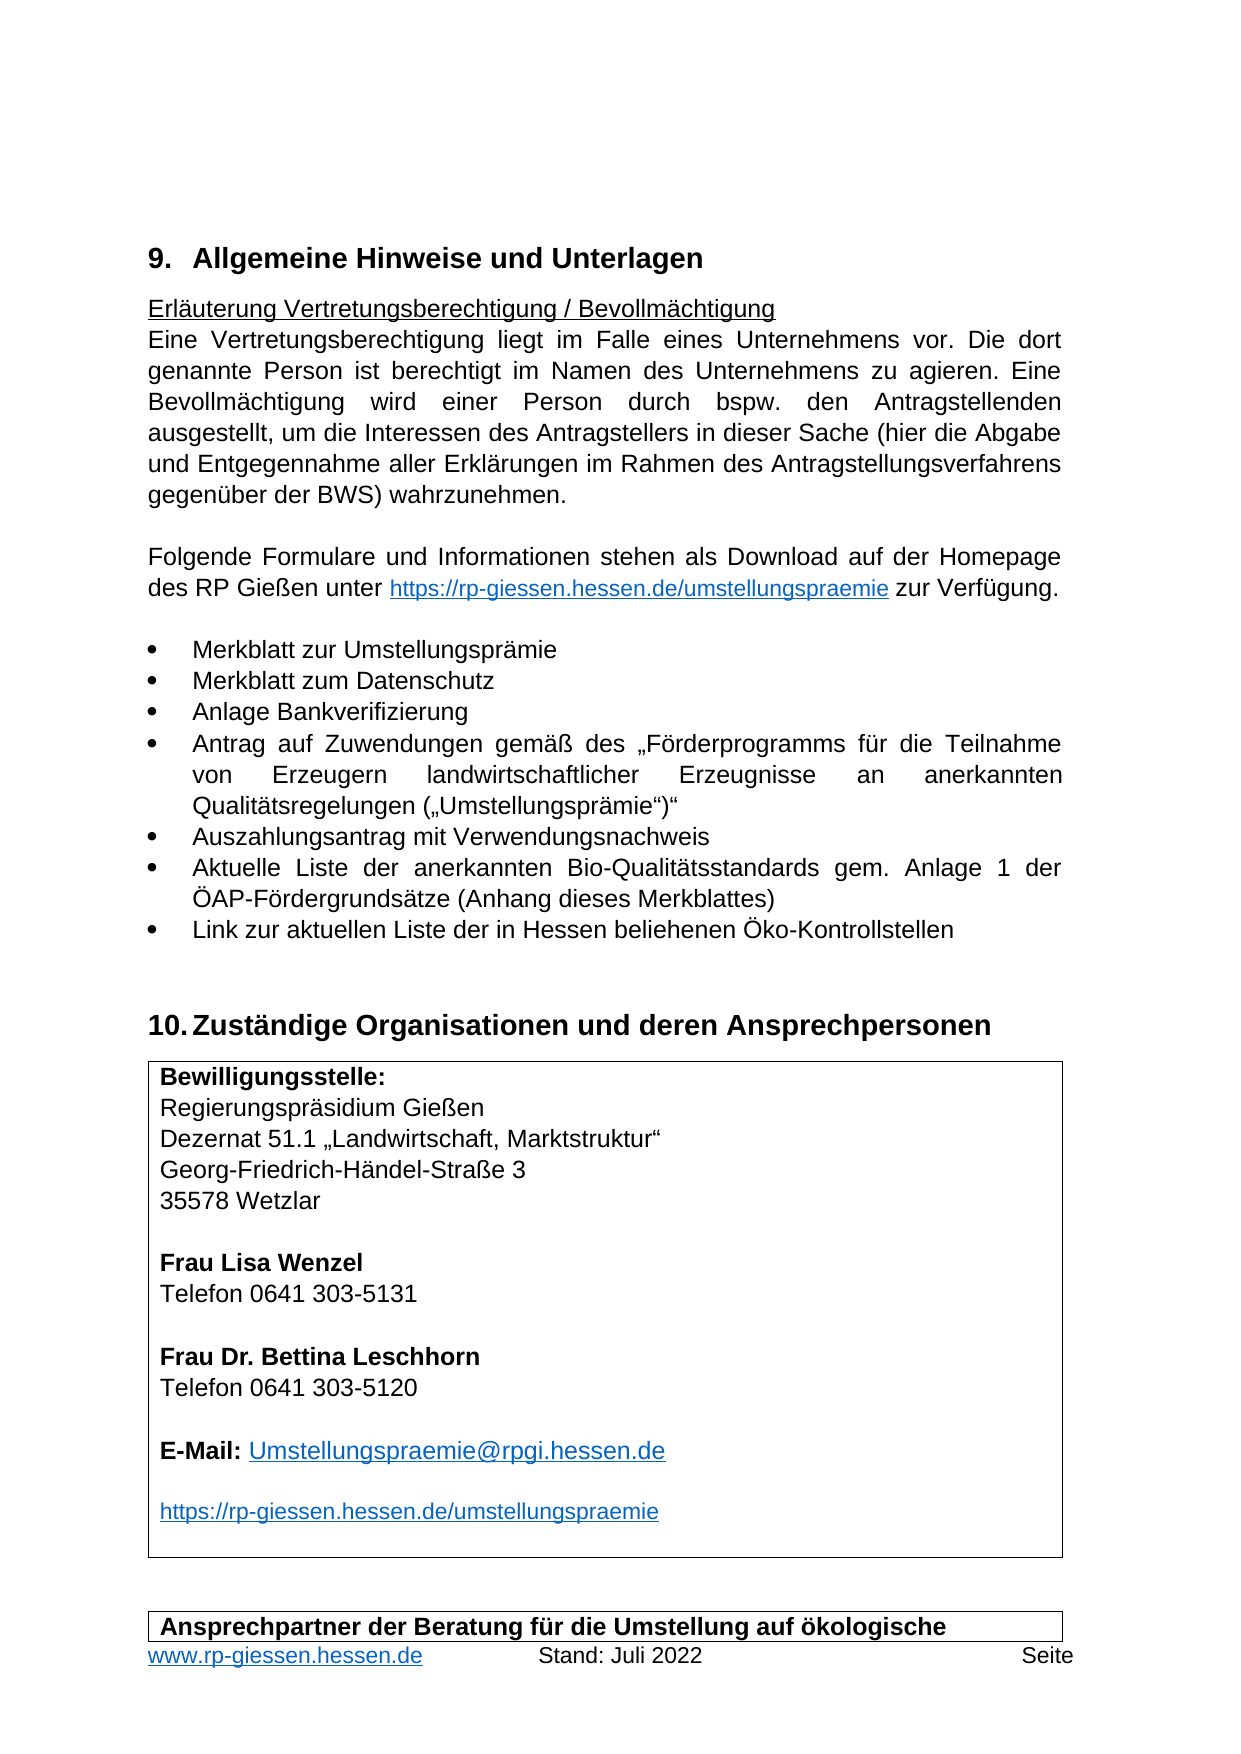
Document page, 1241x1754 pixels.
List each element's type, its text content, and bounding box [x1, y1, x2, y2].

list Anlage Bankverifizierung [148, 697, 1063, 726]
list Link zur aktuellen Liste der in Hessen beliehenen Öko-Kontrollstellen [148, 915, 1063, 944]
text Erläuterung Vertretungsberechtigung / Bevollmächtigung [148, 294, 1063, 322]
list Merkblatt zur Umstellungsprämie [148, 635, 1063, 664]
list Auszahlungsantrag mit Verwendungsnachweis [148, 822, 1063, 851]
list Merkblatt zum Datenschutz [148, 666, 1063, 695]
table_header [149, 1612, 1062, 1641]
list Zuständige Organisationen und deren Ansprechpersonen [148, 1008, 1063, 1042]
list Antrag auf Zuwendungen gemäß des „Förderprogramms für die Teilnahme von Erzeugern landwirtschaftlicher Erzeugnisse an anerkannten Qualitätsregelungen („Umstellungsprämie“)“ [148, 728, 1063, 819]
list Allgemeine Hinweise und Unterlagen [148, 241, 1063, 274]
text Eine Vertretungsberechtigung liegt im Falle eines Unternehmens vor. Die dort genannte Person ist berechtigt im Namen des Unternehmens zu agieren. Eine Bevollmächtigung wird einer Person durch bspw. den Antragstellenden ausgestellt, um die Interessen des Antragstellers in dieser Sache (hier die Abgabe und Entgegennahme aller Erklärungen im Rahmen des Antragstellungsverfahrens gegenüber der BWS) wahrzunehmen. [148, 325, 1063, 509]
table_header Bewilligungsstelle: Regierungspräsidium Gießen Dezernat 51.1 „Landwirtschaft, Marktstruktur“ Georg-Friedrich-Händel-Straße 3 35578 Wetzlar Frau Lisa Wenzel Telefon 0641 303-5131 Frau Dr. Bettina Leschhorn Telefon 0641 303-5120 E-Mail: Umstellungspraemie@rpgi.hessen.de https://rp-giessen.hessen.de/umstellungspraemie [149, 1062, 1062, 1557]
text Folgende Formulare und Informationen stehen als Download auf der Homepage des RP Gießen unter https://rp-giessen.hessen.de/umstellungspraemie zur Verfügung. [148, 542, 1063, 602]
list Aktuelle Liste der anerkannten Bio-Qualitätsstandards gem. Anlage 1 der ÖAP-Fördergrundsätze (Anhang dieses Merkblattes) [148, 853, 1063, 913]
